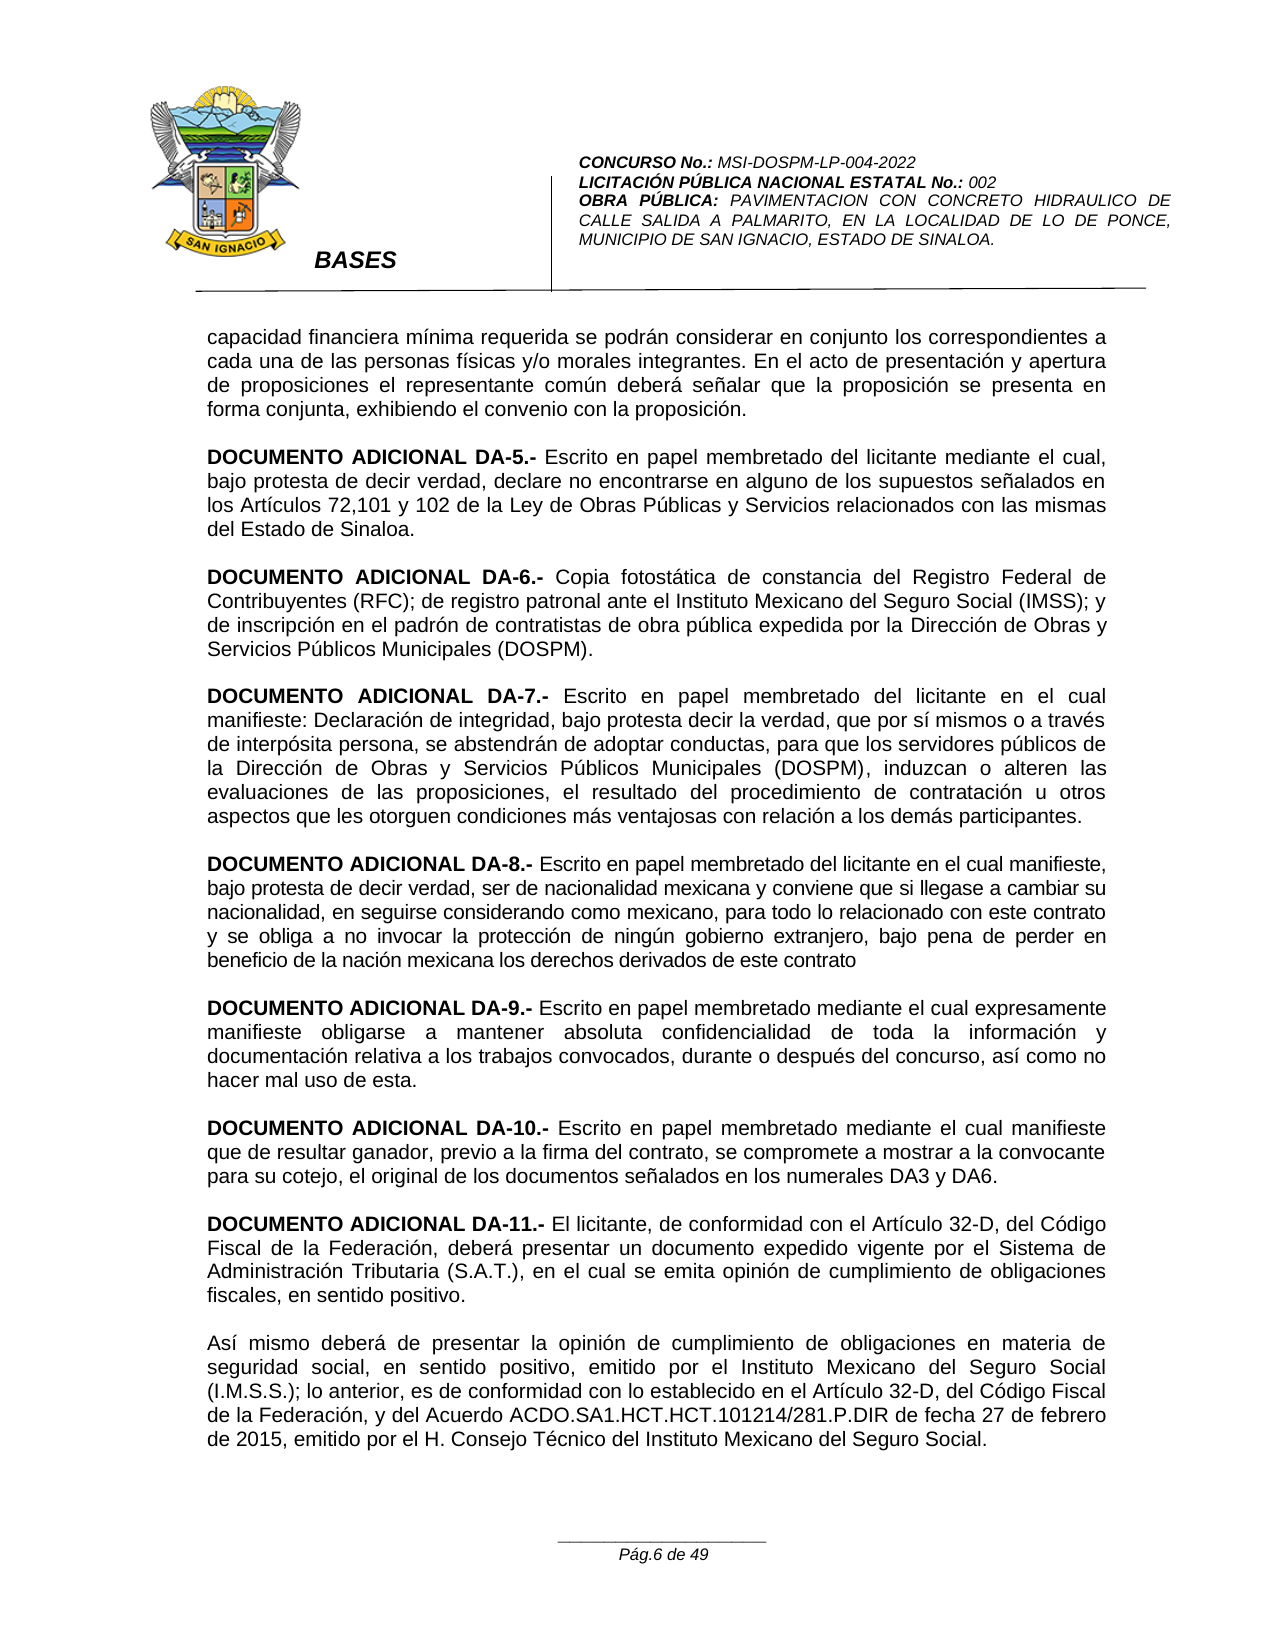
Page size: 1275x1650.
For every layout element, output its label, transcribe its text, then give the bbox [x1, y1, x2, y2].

text Así mismo deberá de presentar la opinión de cumplimiento de obligaciones en materia de seguridad social, en sentido positivo, emitido por el Instituto Mexicano del Seguro Social (I.M.S.S.); lo anterior, es de conformidad con lo establecido en el Artículo 32-D, del Código Fiscal de la Federación, y del Acuerdo ACDO.SA1.HCT.HCT.101214/281.P.DIR de fecha 27 de febrero de 2015, emitido por el H. Consejo Técnico del Instituto Mexicano del Seguro Social. [207, 1331, 1107, 1451]
text DOCUMENTO ADICIONAL DA-10.- Escrito en papel membretado mediante el cual manifieste que de resultar ganador, previo a la firma del contrato, se compromete a mostrar a la convocante para su cotejo, el original de los documentos señalados en los numerales DA3 y DA6. [207, 1116, 1107, 1187]
text DOCUMENTO ADICIONAL DA-8.- Escrito en papel membretado del licitante en el cual manifieste, bajo protesta de decir verdad, ser de nacionalidad mexicana y conviene que si llegase a cambiar su nacionalidad, en seguirse considerando como mexicano, para todo lo relacionado con este contrato y se obliga a no invocar la protección de ningún gobierno extranjero, bajo pena de perder en beneficio de la nación mexicana los derechos derivados de este contrato [207, 852, 1107, 972]
text DOCUMENTO ADICIONAL DA-5.- Escrito en papel membretado del licitante mediante el cual, bajo protesta de decir verdad, declare no encontrarse en alguno de los supuestos señalados en los Artículos 72,101 y 102 de la Ley de Obras Públicas y Servicios relacionados con las mismas del Estado de Sinaloa. [207, 445, 1107, 541]
text DOCUMENTO ADICIONAL DA-11.- El licitante, de conformidad con el Artículo 32-D, del Código Fiscal de la Federación, deberá presentar un documento expedido vigente por el Sistema de Administración Tributaria (S.A.T.), en el cual se emita opinión de cumplimiento de obligaciones fiscales, en sentido positivo. [207, 1211, 1107, 1307]
text DOCUMENTO ADICIONAL DA-9.- Escrito en papel membretado mediante el cual expresamente manifieste obligarse a mantener absoluta confidencialidad de toda la información y documentación relativa a los trabajos convocados, durante o después del concurso, así como no hacer mal uso de esta. [207, 996, 1107, 1092]
picture [145, 73, 304, 264]
text DOCUMENTO ADICIONAL DA-6.- Copia fotostática de constancia del Registro Federal de Contribuyentes (RFC); de registro patronal ante el Instituto Mexicano del Seguro Social (IMSS); y de inscripción en el padrón de contratistas de obra pública expedida por la Dirección de Obras y Servicios Públicos Municipales (DOSPM). [207, 564, 1107, 660]
text DOCUMENTO ADICIONAL DA-7.- Escrito en papel membretado del licitante en el cual manifieste: Declaración de integridad, bajo protesta decir la verdad, que por sí mismos o a través de interpósita persona, se abstendrán de adoptar conductas, para que los servidores públicos de la Dirección de Obras y Servicios Públicos Municipales (DOSPM), induzcan o alteren las evaluaciones de las proposiciones, el resultado del procedimiento de contratación u otros aspectos que les otorguen condiciones más ventajosas con relación a los demás participantes. [207, 684, 1107, 828]
